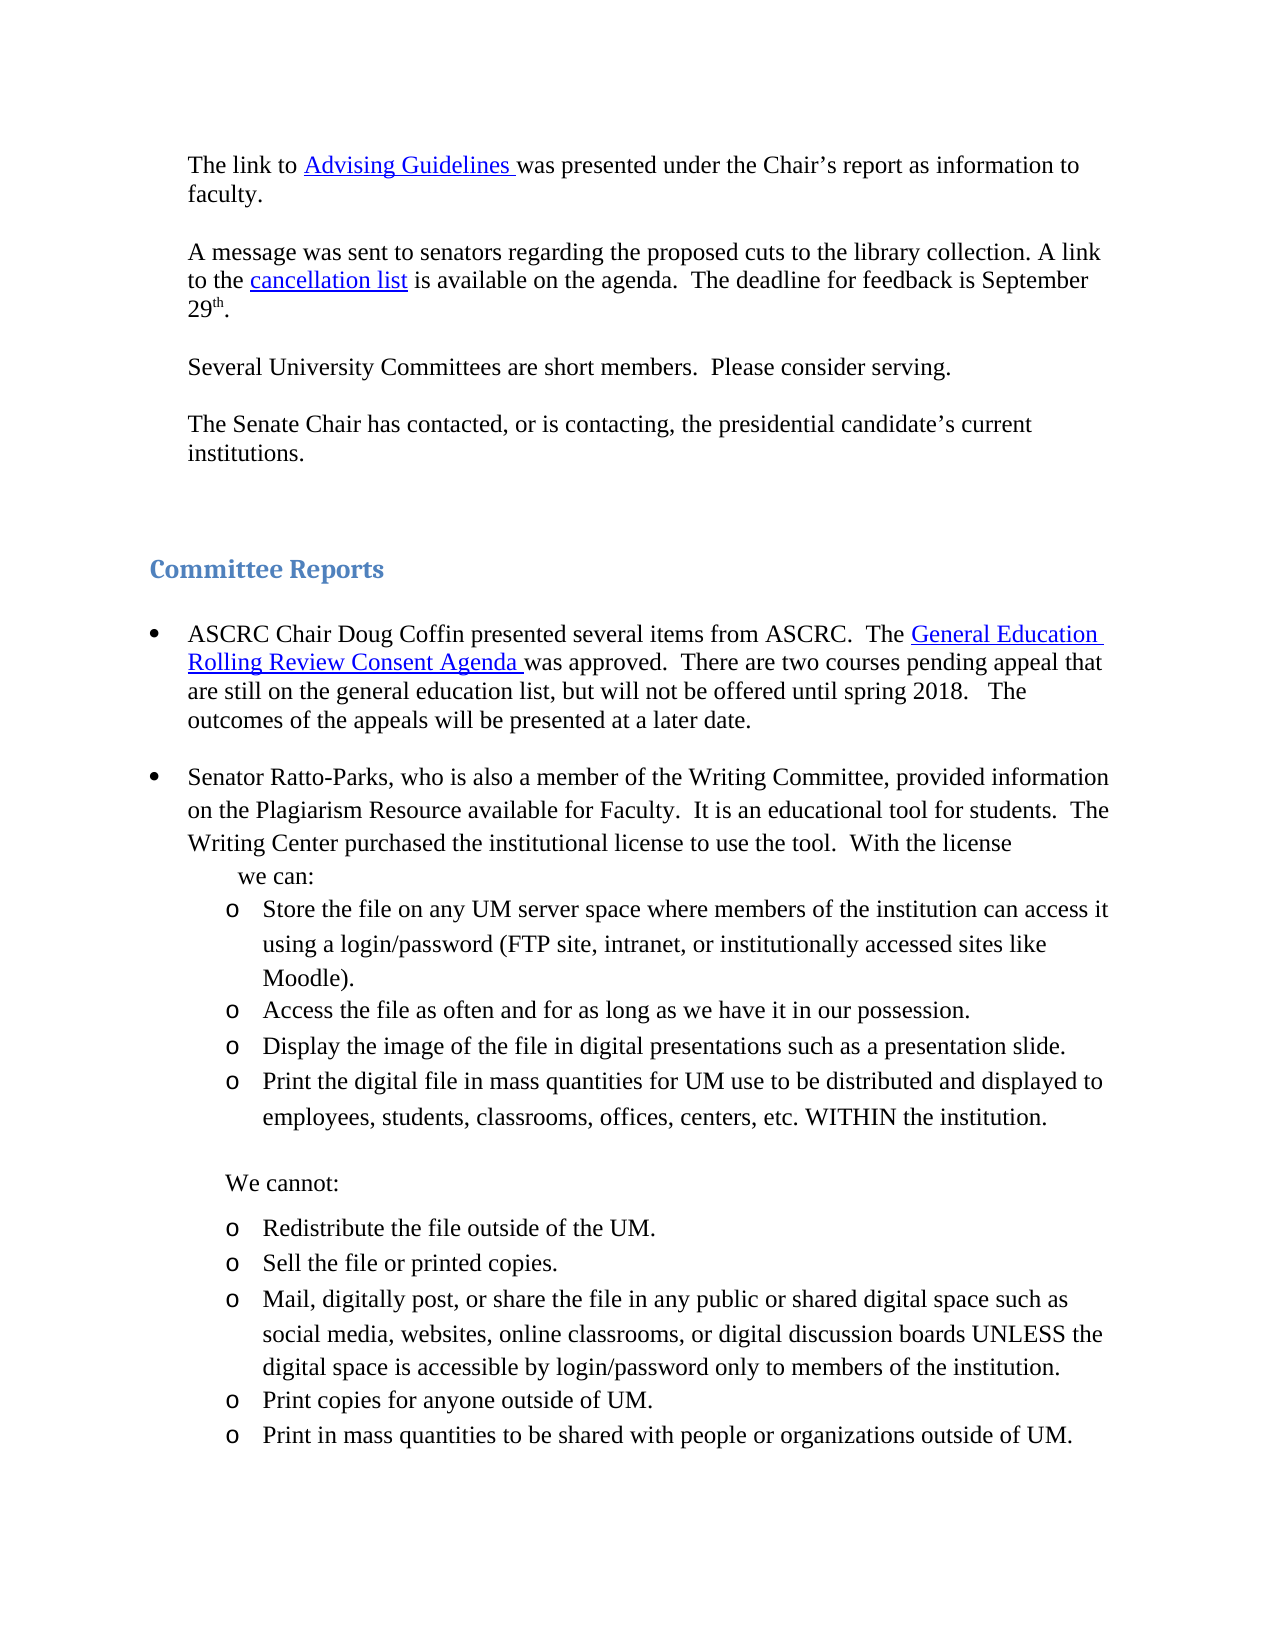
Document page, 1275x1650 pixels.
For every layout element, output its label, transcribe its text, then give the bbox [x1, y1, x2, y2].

list Display the image of the file in digital presentations such as a presentation slide. [225, 1031, 1125, 1062]
list Print in mass quantities to be shared with people or organizations outside of UM. [225, 1421, 1125, 1451]
text We cannot: [225, 1168, 1125, 1213]
list Print copies for anyone outside of UM. [225, 1385, 1125, 1416]
list ASCRC Chair Doug Coffin presented several items from ASCRC. The General Education Rolling Review Consent Agenda was approved. There are two courses pending appeal that are still on the general education list, but will not be offered until spring 2018. The outcomes of the appeals will be presented at a later date. [150, 619, 1125, 762]
list Senator Ratto-Parks, who is also a member of the Writing Committee, provided information on the Plagiarism Resource available for Faculty. It is an educational tool for students. The Writing Center purchased the institutional license to use the tool. With the license we can: [150, 762, 1125, 890]
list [150, 150, 1125, 207]
text A message was sent to senators regarding the proposed cuts to the library collection. A link to the cancellation list is available on the agenda. The deadline for feedback is September 29th. [187, 237, 1125, 323]
subtitle Committee Reports [150, 554, 1125, 585]
list Print the digital file in mass quantities for UM use to be distributed and displayed to employees, students, classrooms, offices, centers, etc. WITHIN the institution. [225, 1066, 1125, 1163]
list Redistribute the file outside of the UM. [225, 1213, 1125, 1244]
list Store the file on any UM server space where members of the institution can access it using a login/password (FTP site, intranet, or institutionally accessed sites like Moodle). [225, 894, 1125, 991]
list Mail, digitally post, or share the file in any public or shared digital space such as social media, websites, online classrooms, or digital discussion boards UNLESS the digital space is accessible by login/password only to members of the institution. [225, 1284, 1125, 1381]
list Access the file as often and for as long as we have it in our possession. [225, 996, 1125, 1026]
text Several University Committees are short members. Please consider serving. The Senate Chair has contacted, or is contacting, the presidential candidate’s current institutions. [187, 352, 1125, 524]
list Sell the file or printed copies. [225, 1248, 1125, 1279]
